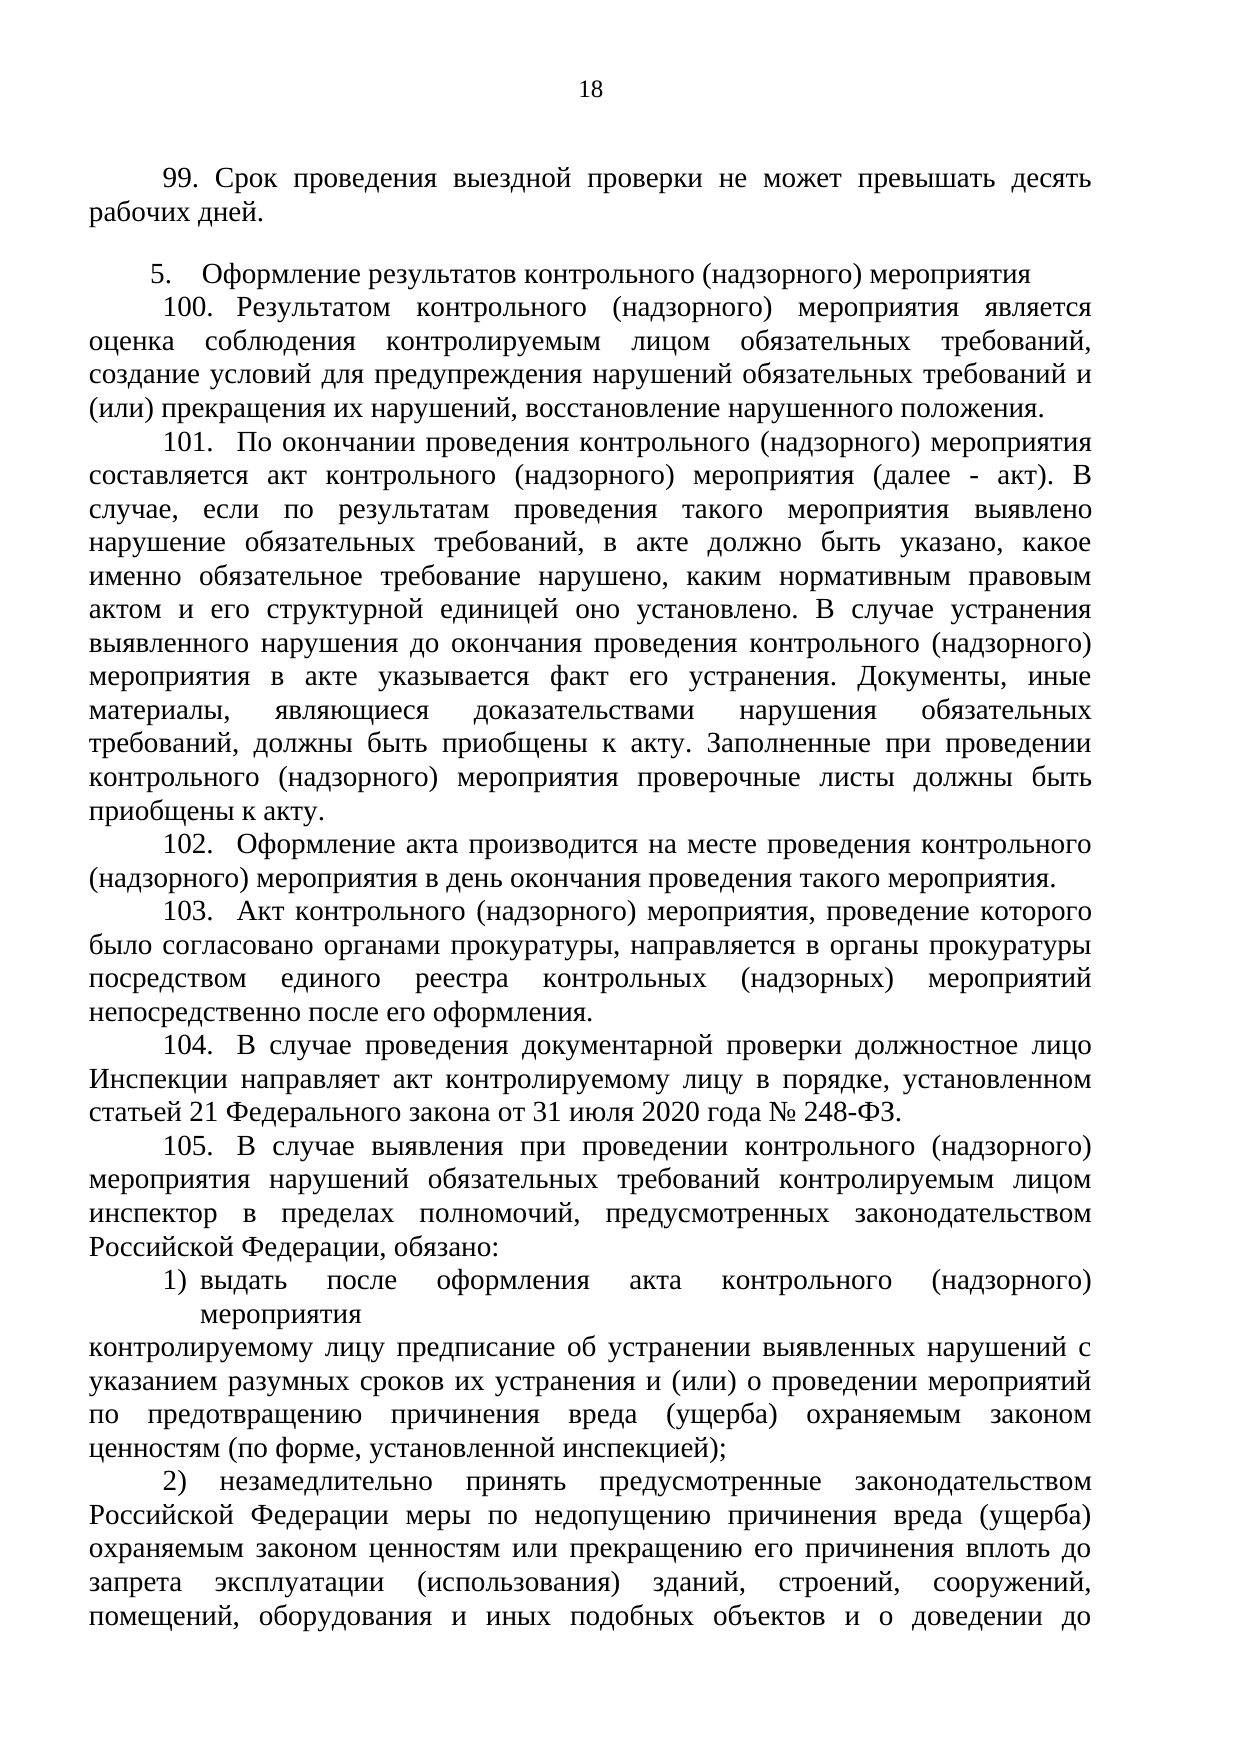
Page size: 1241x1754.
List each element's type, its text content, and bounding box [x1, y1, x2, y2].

list выдать после оформления акта контрольного (надзорного) мероприятия [162, 1262, 1092, 1329]
list Акт контрольного (надзорного) мероприятия, проведение которого было согласовано органами прокуратуры, направляется в органы прокуратуры посредством единого реестра контрольных (надзорных) мероприятий непосредственно после его оформления. [89, 893, 1092, 1027]
list В случае выявления при проведении контрольного (надзорного) мероприятия нарушений обязательных требований контролируемым лицом инспектор в пределах полномочий, предусмотренных законодательством Российской Федерации, обязано: [89, 1128, 1092, 1262]
list В случае проведения документарной проверки должностное лицо Инспекции направляет акт контролируемому лицу в порядке, установленном статьей 21 Федерального закона от 31 июля 2020 года № 248-ФЗ. [89, 1027, 1092, 1128]
text контролируемому лицу предписание об устранении выявленных нарушений с указанием разумных сроков их устранения и (или) о проведении мероприятий по предотвращению причинения вреда (ущерба) охраняемым законом ценностям (по форме, установленной инспекцией); [89, 1329, 1092, 1463]
text 5. Оформление результатов контрольного (надзорного) мероприятия [89, 256, 1092, 289]
list 99. Срок проведения выездной проверки не может превышать десять рабочих дней. [89, 160, 1092, 227]
list По окончании проведения контрольного (надзорного) мероприятия составляется акт контрольного (надзорного) мероприятия (далее - акт). В случае, если по результатам проведения такого мероприятия выявлено нарушение обязательных требований, в акте должно быть указано, какое именно обязательное требование нарушено, каким нормативным правовым актом и его структурной единицей оно установлено. В случае устранения выявленного нарушения до окончания проведения контрольного (надзорного) мероприятия в акте указывается факт его устранения. Документы, иные материалы, являющиеся доказательствами нарушения обязательных требований, должны быть приобщены к акту. Заполненные при проведении контрольного (надзорного) мероприятия проверочные листы должны быть приобщены к акту. [89, 424, 1092, 826]
list Оформление акта производится на месте проведения контрольного (надзорного) мероприятия в день окончания проведения такого мероприятия. [89, 826, 1092, 893]
list Результатом контрольного (надзорного) мероприятия является оценка соблюдения контролируемым лицом обязательных требований, создание условий для предупреждения нарушений обязательных требований и (или) прекращения их нарушений, восстановление нарушенного положения. [89, 289, 1092, 424]
